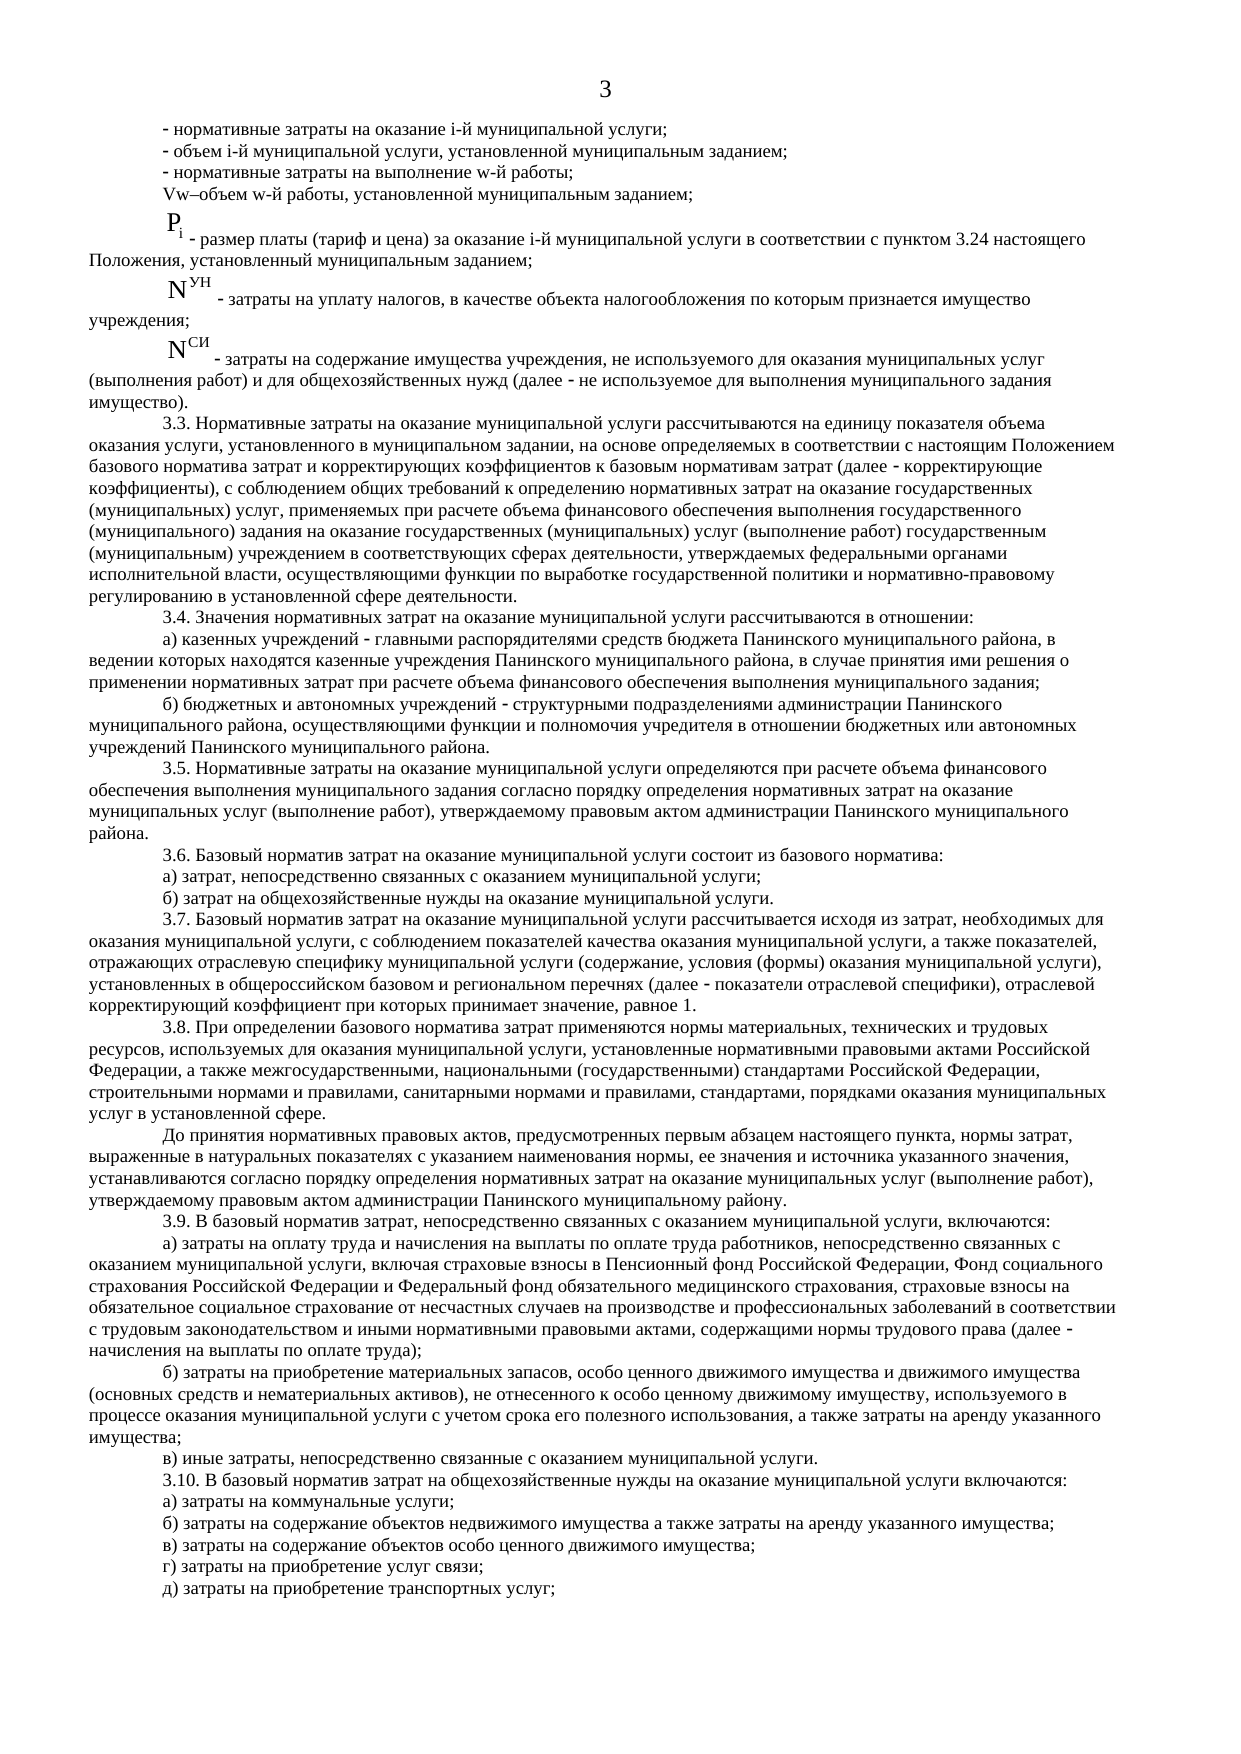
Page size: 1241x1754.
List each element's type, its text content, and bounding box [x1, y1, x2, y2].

text 3.5. Нормативные затраты на оказание муниципальной услуги определяются при расчете объема финансового обеспечения выполнения муниципального задания согласно порядку определения нормативных затрат на оказание муниципальных услуг (выполнение работ), утверждаемому правовым актом администрации Панинского муниципального района. [89, 757, 1122, 843]
text 3.9. В базовый норматив затрат, непосредственно связанных с оказанием муниципальной услуги, включаются: [89, 1210, 1122, 1232]
text в) затраты на содержание объектов особо ценного движимого имущества; [89, 1533, 1122, 1555]
text нормативные затраты на оказание i-й муниципальной услуги; [89, 118, 1122, 140]
text объем i-й муниципальной услуги, установленной муниципальным заданием; [89, 140, 1122, 161]
text До принятия нормативных правовых актов, предусмотренных первым абзацем настоящего пункта, нормы затрат, выраженные в натуральных показателях с указанием наименования нормы, ее значения и источника указанного значения, устанавливаются согласно порядку определения нормативных затрат на оказание муниципальных услуг (выполнение работ), утверждаемому правовым актом администрации Панинского муниципальному району. [89, 1124, 1122, 1210]
text б) затраты на приобретение материальных запасов, особо ценного движимого имущества и движимого имущества (основных средств и нематериальных активов), не отнесенного к особо ценному движимому имуществу, используемого в процессе оказания муниципальной услуги с учетом срока его полезного использования, а также затраты на аренду указанного имущества; [89, 1361, 1122, 1447]
text б) затраты на содержание объектов недвижимого имущества а также затраты на аренду указанного имущества; [89, 1512, 1122, 1533]
text а) затраты на коммунальные услуги; [89, 1490, 1122, 1512]
text а) затраты на оплату труда и начисления на выплаты по оплате труда работников, непосредственно связанных с оказанием муниципальной услуги, включая страховые взносы в Пенсионный фонд Российской Федерации, Фонд социального страхования Российской Федерации и Федеральный фонд обязательного медицинского страхования, страховые взносы на обязательное социальное страхование от несчастных случаев на производстве и профессиональных заболеваний в соответствии с трудовым законодательством и иными нормативными правовыми актами, содержащими нормы трудового права (далее начисления на выплаты по оплате труда); [89, 1232, 1122, 1361]
text нормативные затраты на выполнение w-й работы; [89, 161, 1122, 183]
text 3.6. Базовый норматив затрат на оказание муниципальной услуги состоит из базового норматива: [89, 843, 1122, 865]
text в) иные затраты, непосредственно связанные с оказанием муниципальной услуги. [89, 1447, 1122, 1469]
text затраты на содержание имущества учреждения, не используемого для оказания муниципальных услуг (выполнения работ) и для общехозяйственных нужд (далее не используемое для выполнения муниципального задания имущество). [89, 331, 1122, 412]
text 3.4. Значения нормативных затрат на оказание муниципальной услуги рассчитываются в отношении: [89, 606, 1122, 628]
text 3.7. Базовый норматив затрат на оказание муниципальной услуги рассчитывается исходя из затрат, необходимых для оказания муниципальной услуги, с соблюдением показателей качества оказания муниципальной услуги, а также показателей, отражающих отраслевую специфику муниципальной услуги (содержание, условия (формы) оказания муниципальной услуги), установленных в общероссийском базовом и региональном перечнях (далее показатели отраслевой специфики), отраслевой корректирующий коэффициент при которых принимает значение, равное 1. [89, 908, 1122, 1016]
text размер платы (тариф и цена) за оказание i-й муниципальной услуги в соответствии с пунктом 3.24 настоящего Положения, установленный муниципальным заданием; [89, 204, 1122, 271]
text б) затрат на общехозяйственные нужды на оказание муниципальной услуги. [89, 887, 1122, 908]
text 3.10. В базовый норматив затрат на общехозяйственные нужды на оказание муниципальной услуги включаются: [89, 1469, 1122, 1490]
text б) бюджетных и автономных учреждений структурными подразделениями администрации Панинского муниципального района, осуществляющими функции и полномочия учредителя в отношении бюджетных или автономных учреждений Панинского муниципального района. [89, 692, 1122, 757]
text 3.3. Нормативные затраты на оказание муниципальной услуги рассчитываются на единицу показателя объема оказания услуги, установленного в муниципальном задании, на основе определяемых в соответствии с настоящим Положением базового норматива затрат и корректирующих коэффициентов к базовым нормативам затрат (далее корректирующие коэффициенты), с соблюдением общих требований к определению нормативных затрат на оказание государственных (муниципальных) услуг, применяемых при расчете объема финансового обеспечения выполнения государственного (муниципального) задания на оказание государственных (муниципальных) услуг (выполнение работ) государственным (муниципальным) учреждением в соответствующих сферах деятельности, утверждаемых федеральными органами исполнительной власти, осуществляющими функции по выработке государственной политики и нормативно-правовому регулированию в установленной сфере деятельности. [89, 412, 1122, 606]
text г) затраты на приобретение услуг связи; [89, 1555, 1122, 1577]
text а) казенных учреждений главными распорядителями средств бюджета Панинского муниципального района, в ведении которых находятся казенные учреждения Панинского муниципального района, в случае принятия ими решения о применении нормативных затрат при расчете объема финансового обеспечения выполнения муниципального задания; [89, 628, 1122, 692]
text 3.8. При определении базового норматива затрат применяются нормы материальных, технических и трудовых ресурсов, используемых для оказания муниципальной услуги, установленные нормативными правовыми актами Российской Федерации, а также межгосударственными, национальными (государственными) стандартами Российской Федерации, строительными нормами и правилами, санитарными нормами и правилами, стандартами, порядками оказания муниципальных услуг в установленной сфере. [89, 1016, 1122, 1124]
text а) затрат, непосредственно связанных с оказанием муниципальной услуги; [89, 865, 1122, 887]
text д) затраты на приобретение транспортных услуг; [89, 1577, 1122, 1598]
text затраты на уплату налогов, в качестве объекта налогообложения по которым признается имущество учреждения; [89, 271, 1122, 331]
text Vw–объем w-й работы, установленной муниципальным заданием; [89, 183, 1122, 204]
